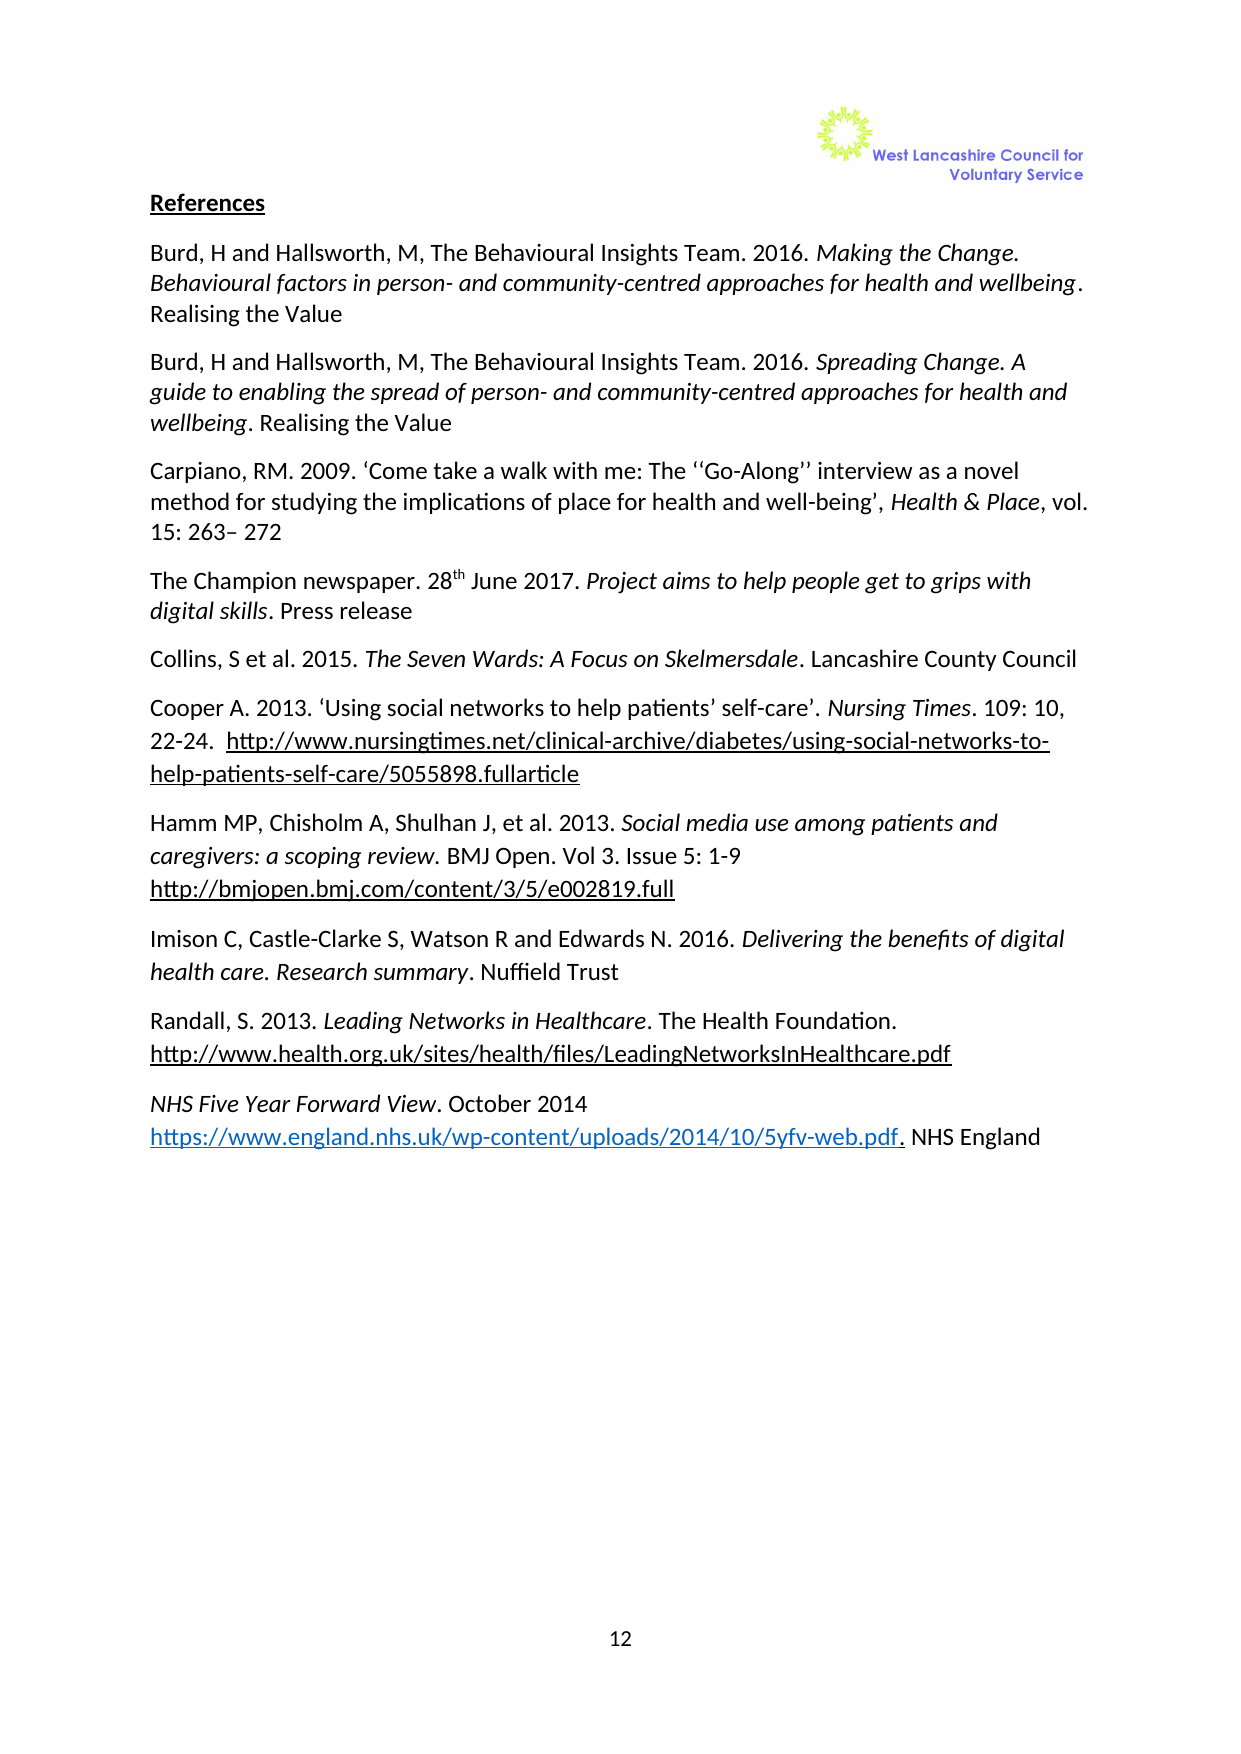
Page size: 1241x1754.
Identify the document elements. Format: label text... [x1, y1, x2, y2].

picture [809, 101, 1091, 187]
text Randall, S. 2013. Leading Networks in Healthcare. The Health Foundation. http://www.health.org.uk/sites/health/files/LeadingNetworksInHealthcare.pdf [150, 1005, 1090, 1069]
text Burd, H and Hallsworth, M, The Behavioural Insights Team. 2016. Making the Change. Behavioural factors in person- and community-centred approaches for health and wellbeing. Realising the Value [150, 237, 1090, 328]
text NHS Five Year Forward View. October 2014 https://www.england.nhs.uk/wp-content/uploads/2014/10/5yfv-web.pdf. NHS England [150, 1088, 1090, 1151]
text Hamm MP, Chisholm A, Shulhan J, et al. 2013. Social media use among patients and caregivers: a scoping review. BMJ Open. Vol 3. Issue 5: 1-9 http://bmjopen.bmj.com/content/3/5/e002819.full [150, 807, 1090, 904]
text Collins, S et al. 2015. The Seven Wards: A Focus on Skelmersdale. Lancashire County Council [150, 644, 1090, 674]
text References [150, 187, 1090, 218]
text Imison C, Castle-Clarke S, Watson R and Edwards N. 2016. Delivering the benefits of digital health care. Research summary. Nuffield Trust [150, 923, 1090, 986]
text The Champion newspaper. 28th June 2017. Project aims to help people get to grips with digital skills. Press release [150, 565, 1090, 626]
text Burd, H and Hallsworth, M, The Behavioural Insights Team. 2016. Spreading Change. A guide to enabling the spread of person- and community-centred approaches for health and wellbeing. Realising the Value [150, 346, 1090, 438]
text Cooper A. 2013. ‘Using social networks to help patients’ self-care’. Nursing Times. 109: 10, 22-24. http://www.nursingtimes.net/clinical-archive/diabetes/using-social-networks-to-help-patients-self-care/5055898.fullarticle [150, 692, 1090, 788]
text Carpiano, RM. 2009. ‘Come take a walk with me: The ‘‘Go-Along’’ interview as a novel method for studying the implications of place for health and well-being’, Health & Place, vol. 15: 263– 272 [150, 455, 1090, 547]
